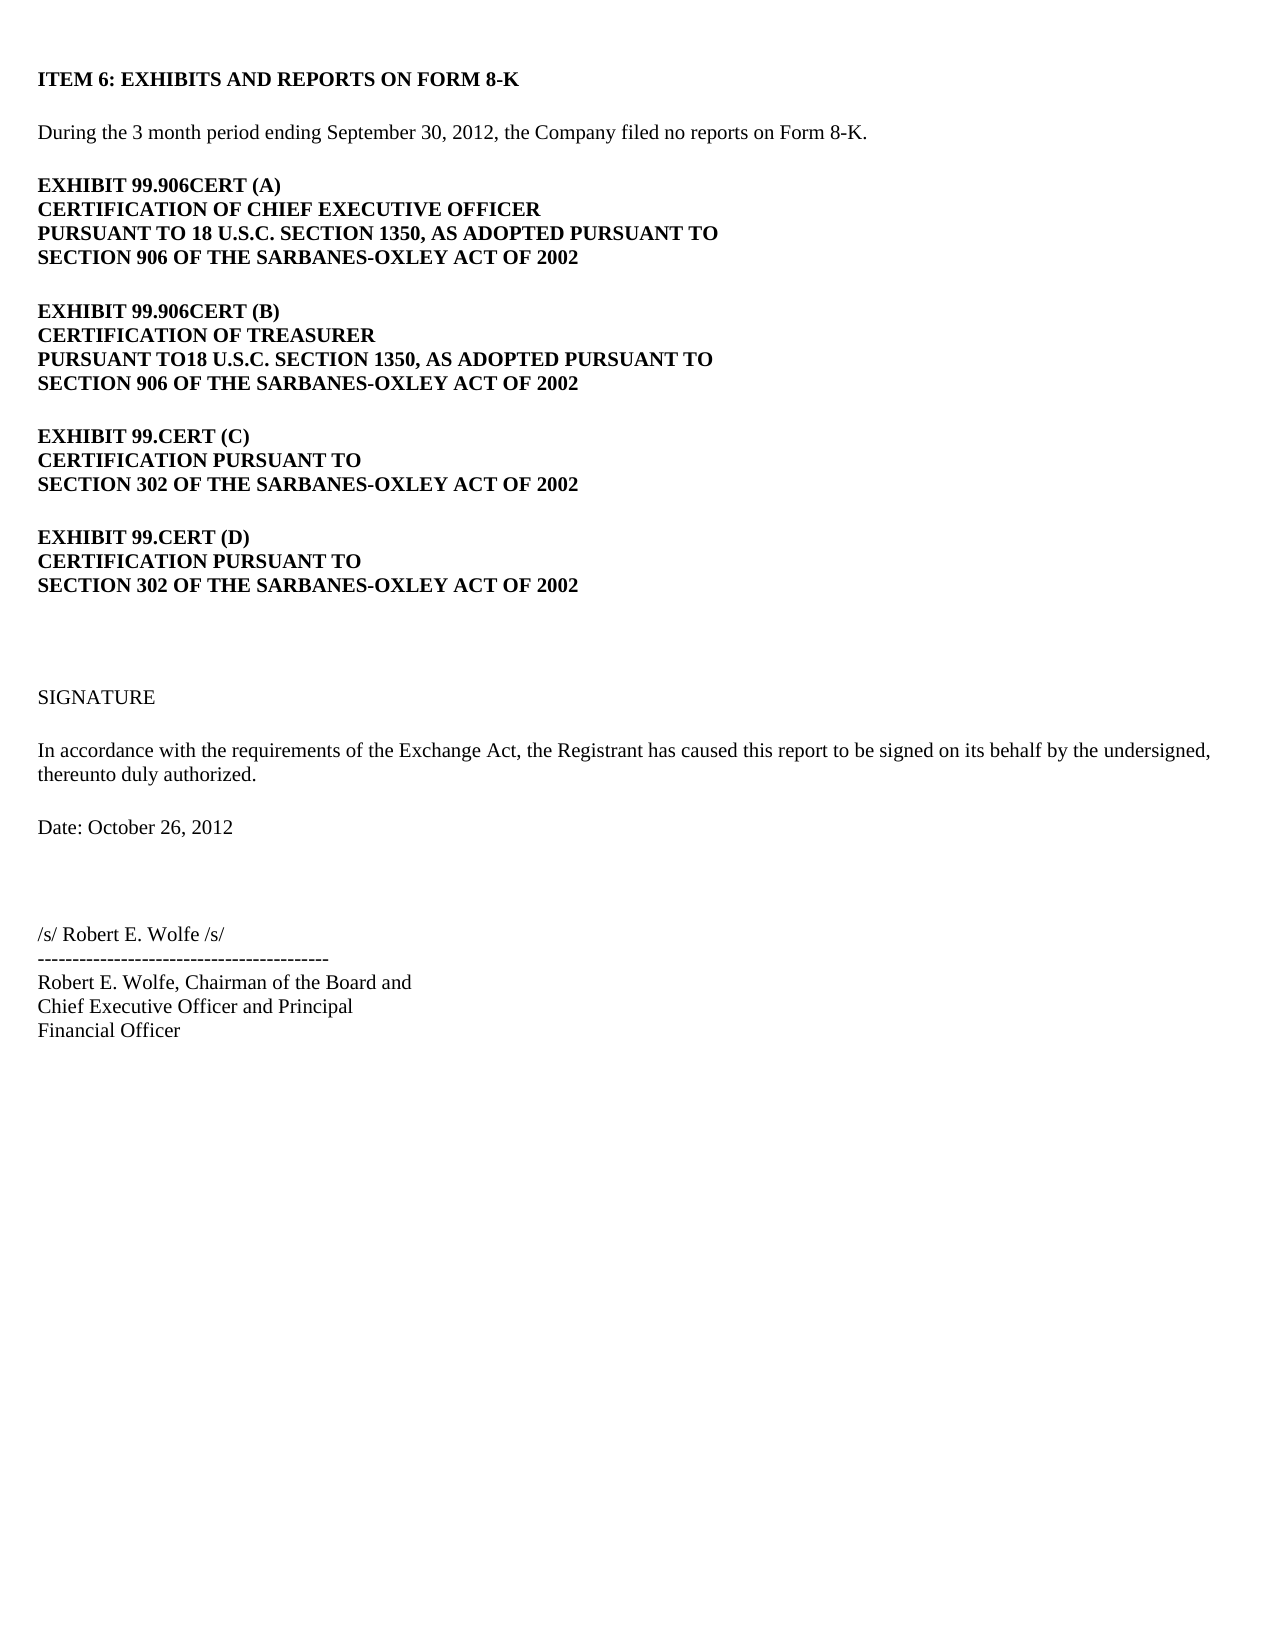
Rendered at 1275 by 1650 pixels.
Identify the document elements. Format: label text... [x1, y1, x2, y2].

text During the 3 month period ending September 30, 2012, the Company filed no reports on Form 8-K. [37, 120, 1237, 144]
text EXHIBIT 99.906CERT (B) CERTIFICATION OF TREASURER PURSUANT TO18 U.S.C. SECTION 1350, AS ADOPTED PURSUANT TO SECTION 906 OF THE SARBANES-OXLEY ACT OF 2002 [37, 298, 1237, 395]
text ITEM 6: EXHIBITS AND REPORTS ON FORM 8-K [37, 67, 1237, 91]
text In accordance with the requirements of the Exchange Act, the Registrant has caused this report to be signed on its behalf by the undersigned, thereunto duly authorized. [37, 738, 1237, 786]
text /s/ Robert E. Wolfe /s/ ------------------------------------------ Robert E. Wolfe, Chairman of the Board and Chief Executive Officer and Principal Financial Officer [37, 922, 1237, 1042]
text EXHIBIT 99.CERT (D) CERTIFICATION PURSUANT TO SECTION 302 OF THE SARBANES-OXLEY ACT OF 2002 [37, 525, 1237, 597]
text EXHIBIT 99.CERT (C) CERTIFICATION PURSUANT TO SECTION 302 OF THE SARBANES-OXLEY ACT OF 2002 [37, 424, 1237, 496]
text Date: October 26, 2012 [37, 815, 1237, 839]
text EXHIBIT 99.906CERT (A) CERTIFICATION OF CHIEF EXECUTIVE OFFICER PURSUANT TO 18 U.S.C. SECTION 1350, AS ADOPTED PURSUANT TO SECTION 906 OF THE SARBANES-OXLEY ACT OF 2002 [37, 173, 1237, 269]
text SIGNATURE [37, 684, 1237, 709]
